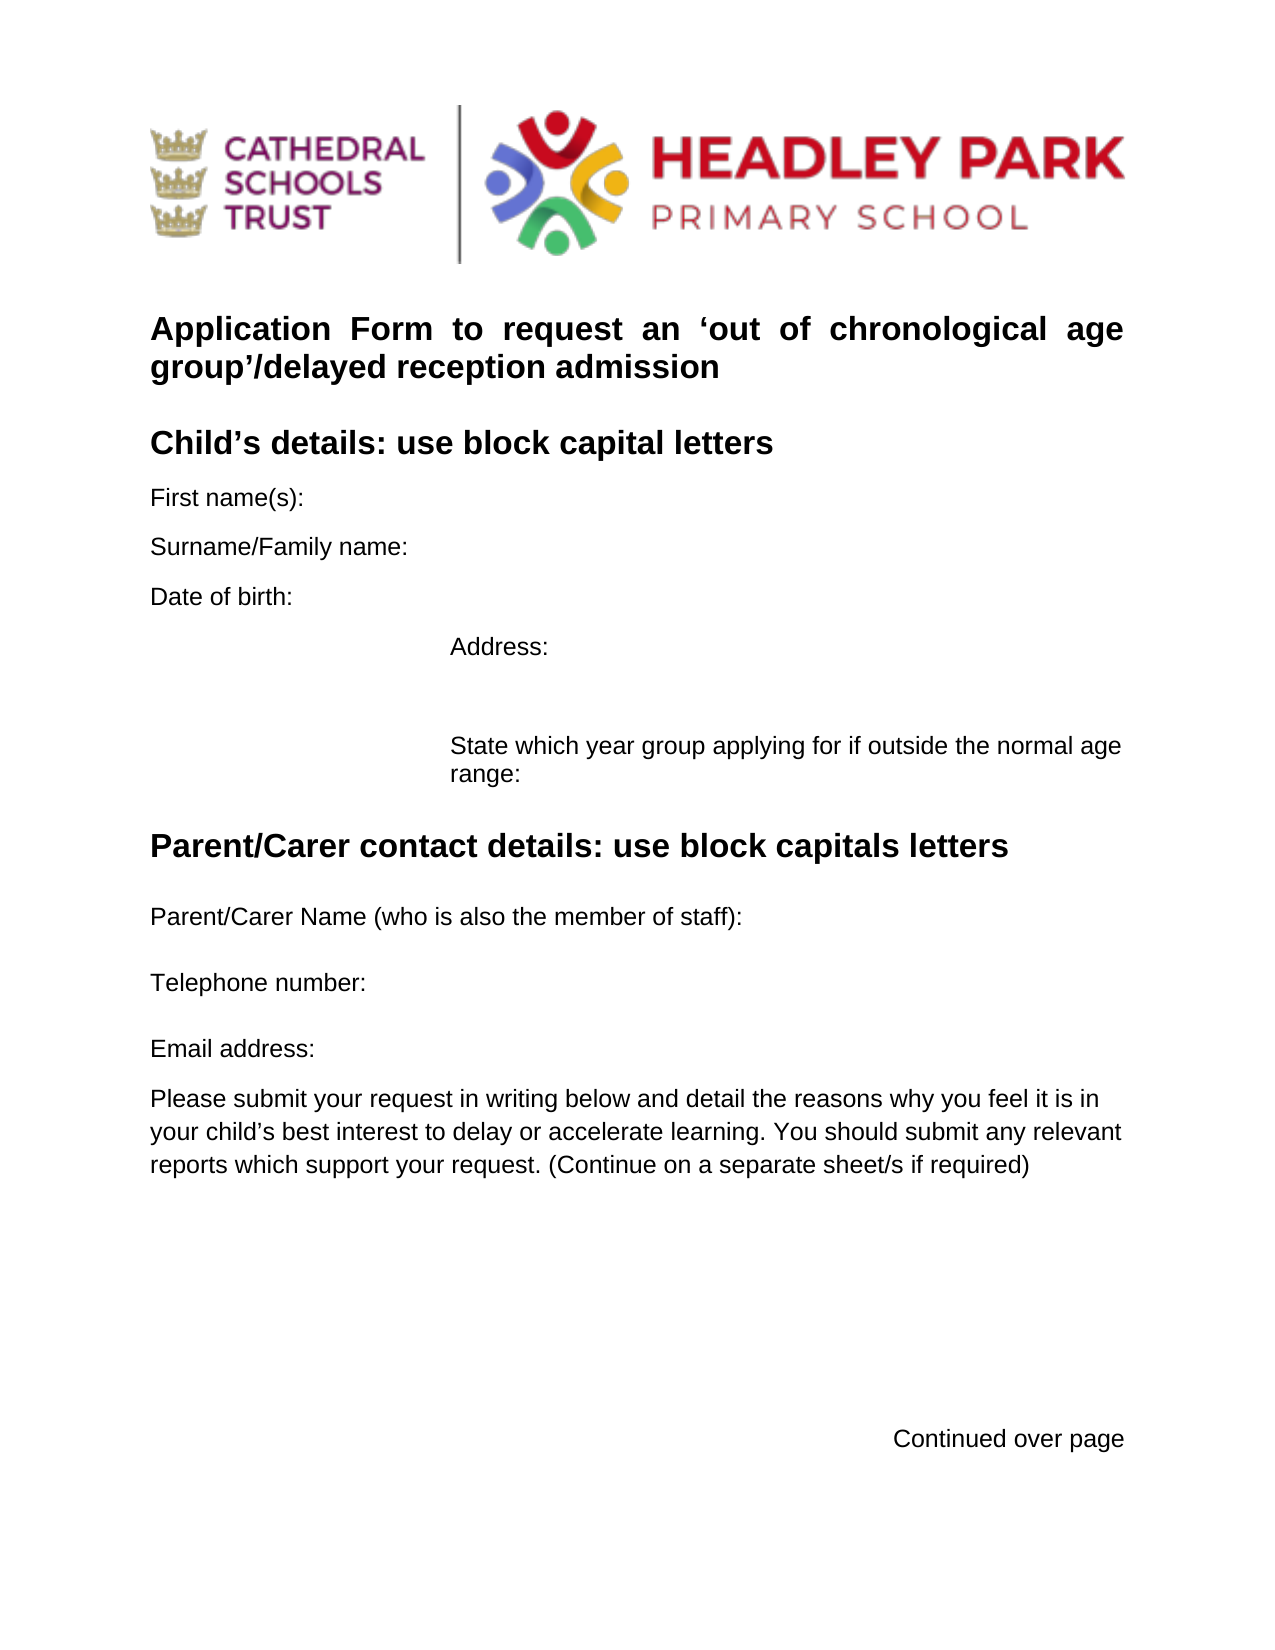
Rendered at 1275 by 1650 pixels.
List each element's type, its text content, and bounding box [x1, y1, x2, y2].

text First name(s): [150, 483, 1125, 511]
subtitle Application Form to request an ‘out of chronological age group’/delayed reception admission [150, 309, 1125, 386]
subtitle Parent/Carer contact details: use block capitals letters [150, 826, 1125, 864]
picture [150, 105, 1125, 264]
text Please submit your request in writing below and detail the reasons why you feel it is in your child’s best interest to delay or accelerate learning. You should submit any relevant reports which support your request. (Continue on a separate sheet/s if required) [150, 1084, 1125, 1178]
text Continued over page [150, 1424, 1125, 1453]
text Date of birth: [150, 582, 1125, 611]
subtitle Email address: [150, 1034, 1125, 1063]
subtitle Child’s details: use block capital letters [150, 423, 1125, 462]
text State which year group applying for if outside the normal age range: [450, 731, 1125, 788]
subtitle Telephone number: [150, 968, 1125, 997]
text Address: [450, 631, 1125, 660]
subtitle Parent/Carer Name (who is also the member of staff): [150, 902, 1125, 930]
text Surname/Family name: [150, 532, 1125, 561]
